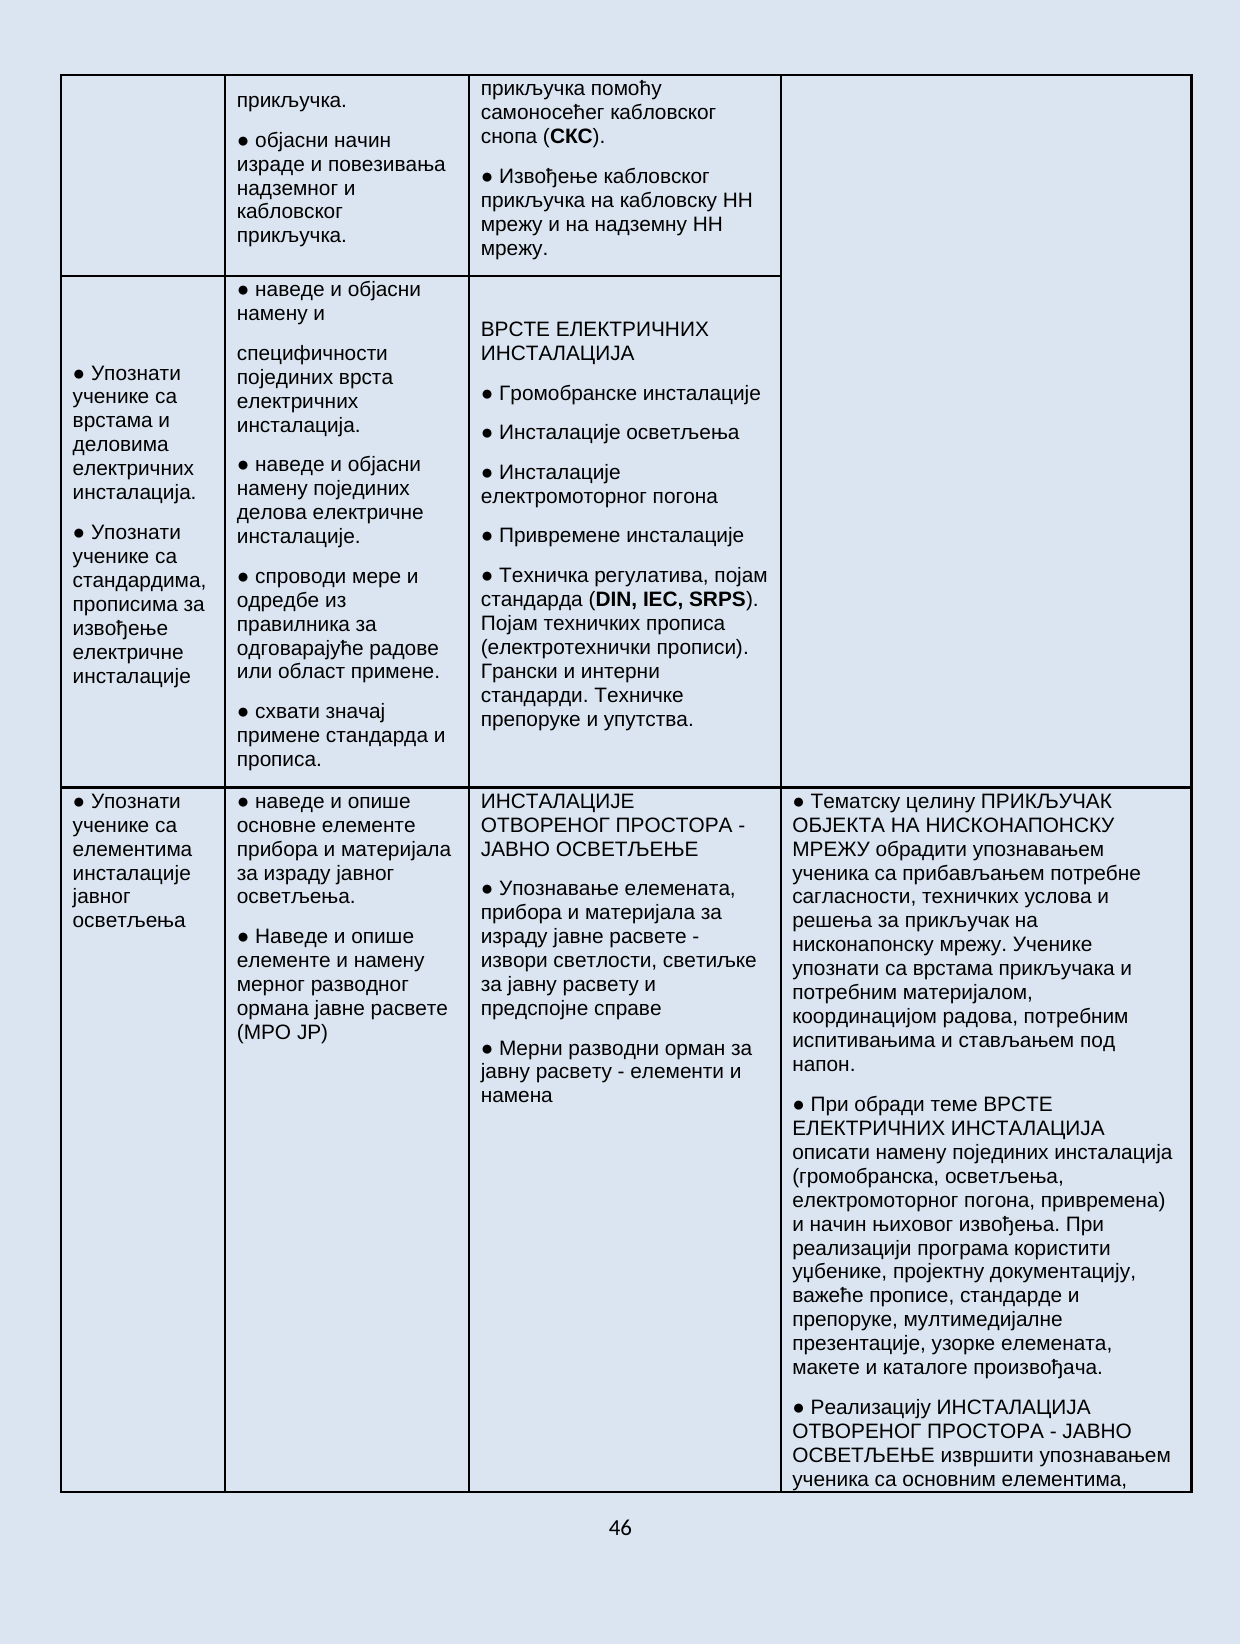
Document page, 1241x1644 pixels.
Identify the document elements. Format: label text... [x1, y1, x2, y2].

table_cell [470, 789, 780, 1491]
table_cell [62, 76, 224, 275]
table_cell ВРСТЕ ЕЛЕКТРИЧНИХ ИНСТАЛАЦИЈА ● Громобранске инсталације ● Инсталације осветљења ● Инсталације електромоторног погона ● Привремене инсталације ● Техничка регулатива, појам стандарда (DIN, IEC, SRPS). Појам техничких прописа (електротехнички прописи). Грански и интерни стандарди. Техничке препоруке и упутства. [470, 277, 780, 786]
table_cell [782, 789, 1190, 1491]
table_cell ● наведе и објасни намену и специфичности појединих врста електричних инсталација. ● наведе и објасни намену појединих делова електричне инсталације. ● спроводи мере и одредбе из правилника за одговарајуће радове или област примене. ● схвати значај примене стандарда и прописа. [226, 277, 468, 786]
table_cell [62, 789, 224, 1491]
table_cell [226, 76, 468, 275]
table_cell ● Упознати ученике са врстама и деловима електричних инсталација. ● Упознати ученике са стандардима, прописима за извођење електричне инсталације [62, 277, 224, 786]
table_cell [470, 76, 780, 275]
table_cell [226, 789, 468, 1491]
